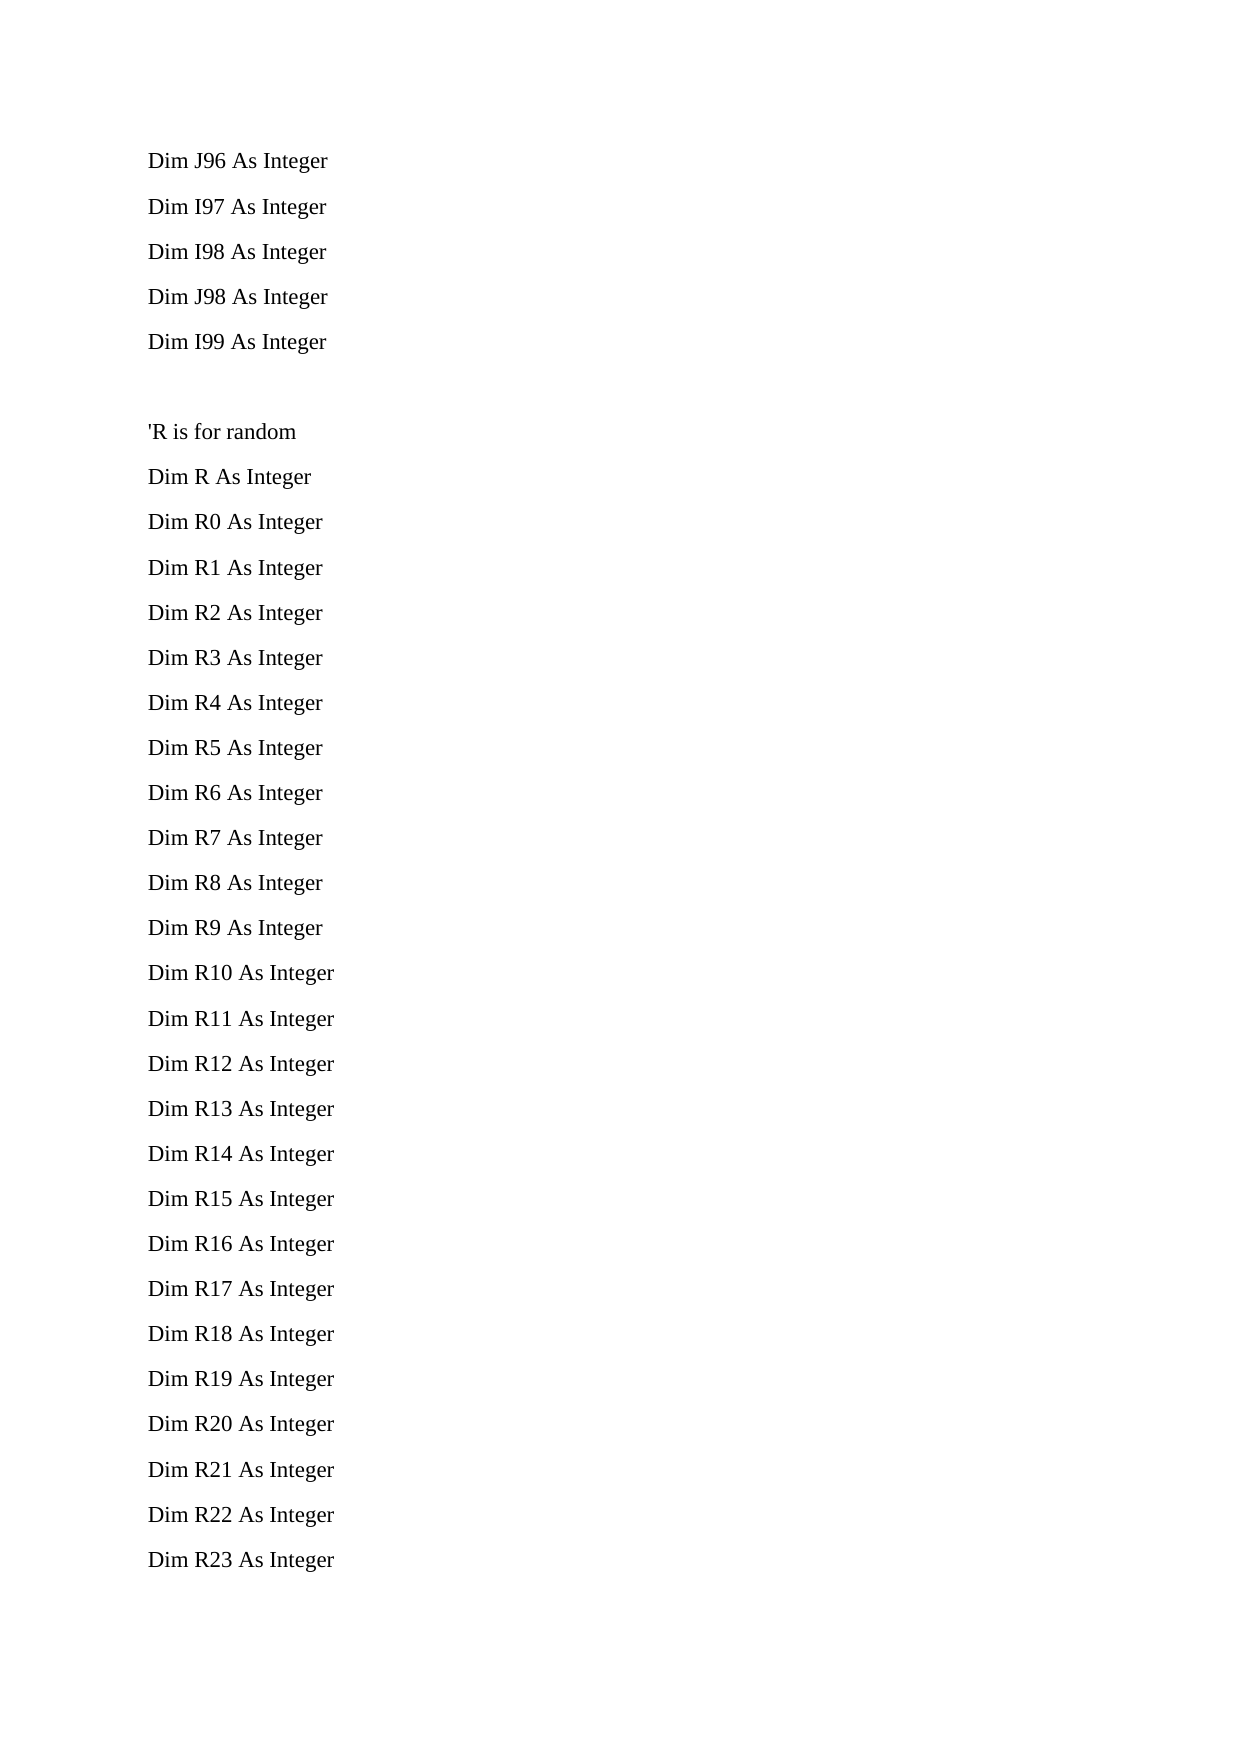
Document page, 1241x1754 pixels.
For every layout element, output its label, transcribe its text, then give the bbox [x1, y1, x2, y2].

text Dim R17 As Integer [148, 1275, 1093, 1302]
text Dim R11 As Integer [148, 1004, 1093, 1031]
text Dim R13 As Integer [148, 1095, 1093, 1121]
text Dim R9 As Integer [148, 914, 1093, 941]
text Dim R5 As Integer [148, 734, 1093, 760]
text Dim R22 As Integer [148, 1501, 1093, 1527]
text Dim J98 As Integer [148, 283, 1093, 309]
text Dim R19 As Integer [148, 1365, 1093, 1392]
text Dim R1 As Integer [148, 553, 1093, 580]
text Dim R2 As Integer [148, 599, 1093, 625]
text Dim R8 As Integer [148, 869, 1093, 896]
text Dim I99 As Integer [148, 328, 1093, 354]
text Dim R10 As Integer [148, 959, 1093, 986]
text Dim R14 As Integer [148, 1140, 1093, 1166]
text Dim R21 As Integer [148, 1456, 1093, 1482]
text Dim R16 As Integer [148, 1230, 1093, 1256]
text Dim R12 As Integer [148, 1050, 1093, 1076]
text Dim I98 As Integer [148, 238, 1093, 264]
text Dim R4 As Integer [148, 689, 1093, 715]
text Dim R6 As Integer [148, 779, 1093, 805]
text Dim R0 As Integer [148, 508, 1093, 535]
text Dim I97 As Integer [148, 193, 1093, 219]
text Dim J96 As Integer [148, 148, 1093, 174]
text Dim R18 As Integer [148, 1320, 1093, 1347]
text Dim R3 As Integer [148, 644, 1093, 670]
text 'R is for random [148, 418, 1093, 444]
text Dim R15 As Integer [148, 1185, 1093, 1211]
text Dim R As Integer [148, 463, 1093, 490]
text Dim R7 As Integer [148, 824, 1093, 851]
text Dim R23 As Integer [148, 1546, 1093, 1572]
text Dim R20 As Integer [148, 1411, 1093, 1437]
